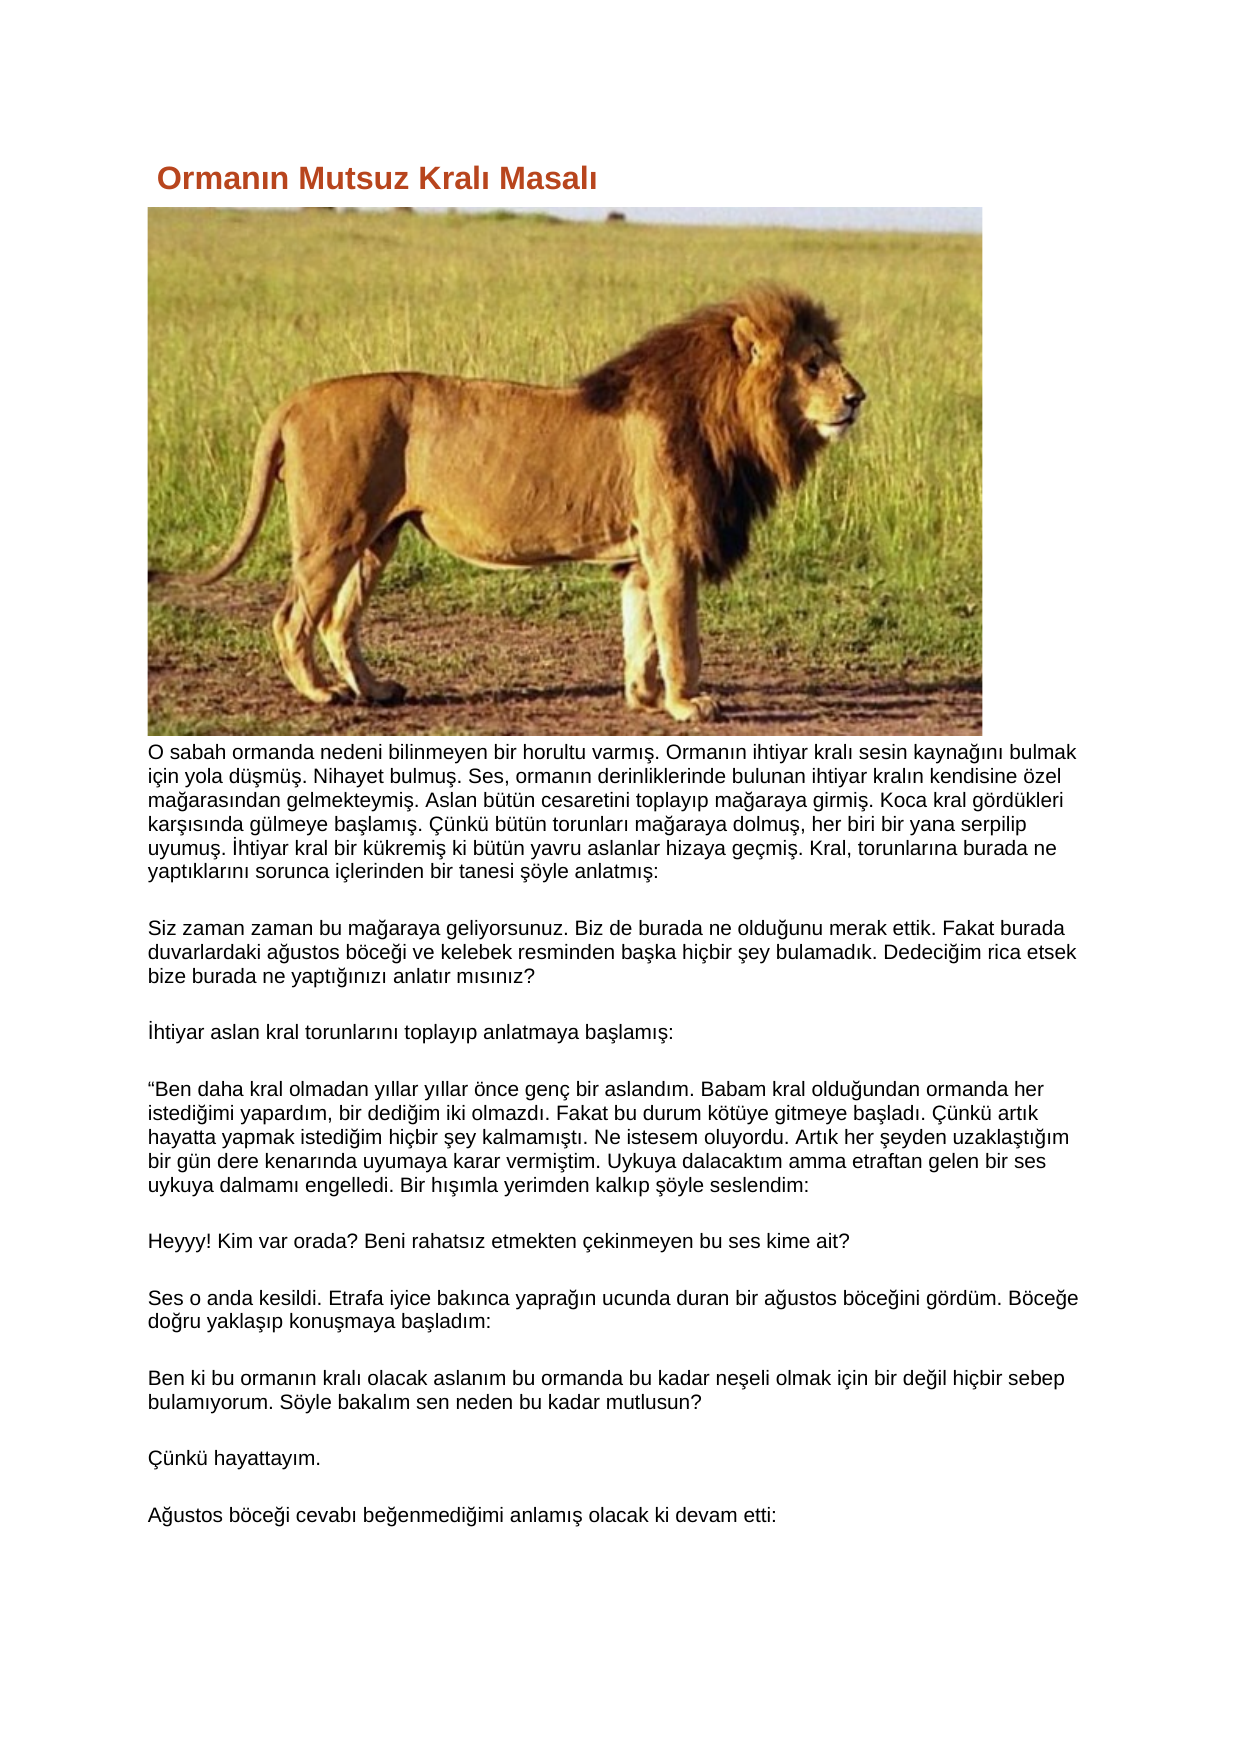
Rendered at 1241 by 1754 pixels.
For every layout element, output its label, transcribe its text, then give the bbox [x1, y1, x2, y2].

picture [147, 207, 983, 736]
text Ağustos böceği cevabı beğenmediğimi anlamış olacak ki devam etti: [148, 1503, 1093, 1527]
text O sabah ormanda nedeni bilinmeyen bir horultu varmış. Ormanın ihtiyar kralı sesin kaynağını bulmak için yola düşmüş. Nihayet bulmuş. Ses, ormanın derinliklerinde bulunan ihtiyar kralın kendisine özel mağarasından gelmekteymiş. Aslan bütün cesaretini toplayıp mağaraya girmiş. Koca kral gördükleri karşısında gülmeye başlamış. Çünkü bütün torunları mağaraya dolmuş, her biri bir yana serpilip uyumuş. İhtiyar kral bir kükremiş ki bütün yavru aslanlar hizaya geçmiş. Kral, torunlarına burada ne yaptıklarını sorunca içlerinden bir tanesi şöyle anlatmış: [148, 739, 1093, 883]
text Çünkü hayattayım. [148, 1446, 1093, 1470]
text Heyyy! Kim var orada? Beni rahatsız etmekten çekinmeyen bu ses kime ait? [148, 1229, 1093, 1253]
text Ben ki bu ormanın kralı olacak aslanım bu ormanda bu kadar neşeli olmak için bir değil hiçbir sebep bulamıyorum. Söyle bakalım sen neden bu kadar mutlusun? [148, 1366, 1093, 1414]
text “Ben daha kral olmadan yıllar yıllar önce genç bir aslandım. Babam kral olduğundan ormanda her istediğimi yapardım, bir dediğim iki olmazdı. Fakat bu durum kötüye gitmeye başladı. Çünkü artık hayatta yapmak istediğim hiçbir şey kalmamıştı. Ne istesem oluyordu. Artık her şeyden uzaklaştığım bir gün dere kenarında uyumaya karar vermiştim. Uykuya dalacaktım amma etraftan gelen bir ses uykuya dalmamı engelledi. Bir hışımla yerimden kalkıp şöyle seslendim: [148, 1077, 1093, 1196]
text Siz zaman zaman bu mağaraya geliyorsunuz. Biz de burada ne olduğunu merak ettik. Fakat burada duvarlardaki ağustos böceği ve kelebek resminden başka hiçbir şey bulamadık. Dedeciğim rica etsek bize burada ne yaptığınızı anlatır mısınız? [148, 916, 1093, 988]
text Ses o anda kesildi. Etrafa iyice bakınca yaprağın ucunda duran bir ağustos böceğini gördüm. Böceğe doğru yaklaşıp konuşmaya başladım: [148, 1285, 1093, 1333]
text İhtiyar aslan kral torunlarını toplayıp anlatmaya başlamış: [148, 1020, 1093, 1044]
text Ormanın Mutsuz Kralı Masalı [148, 159, 1093, 196]
